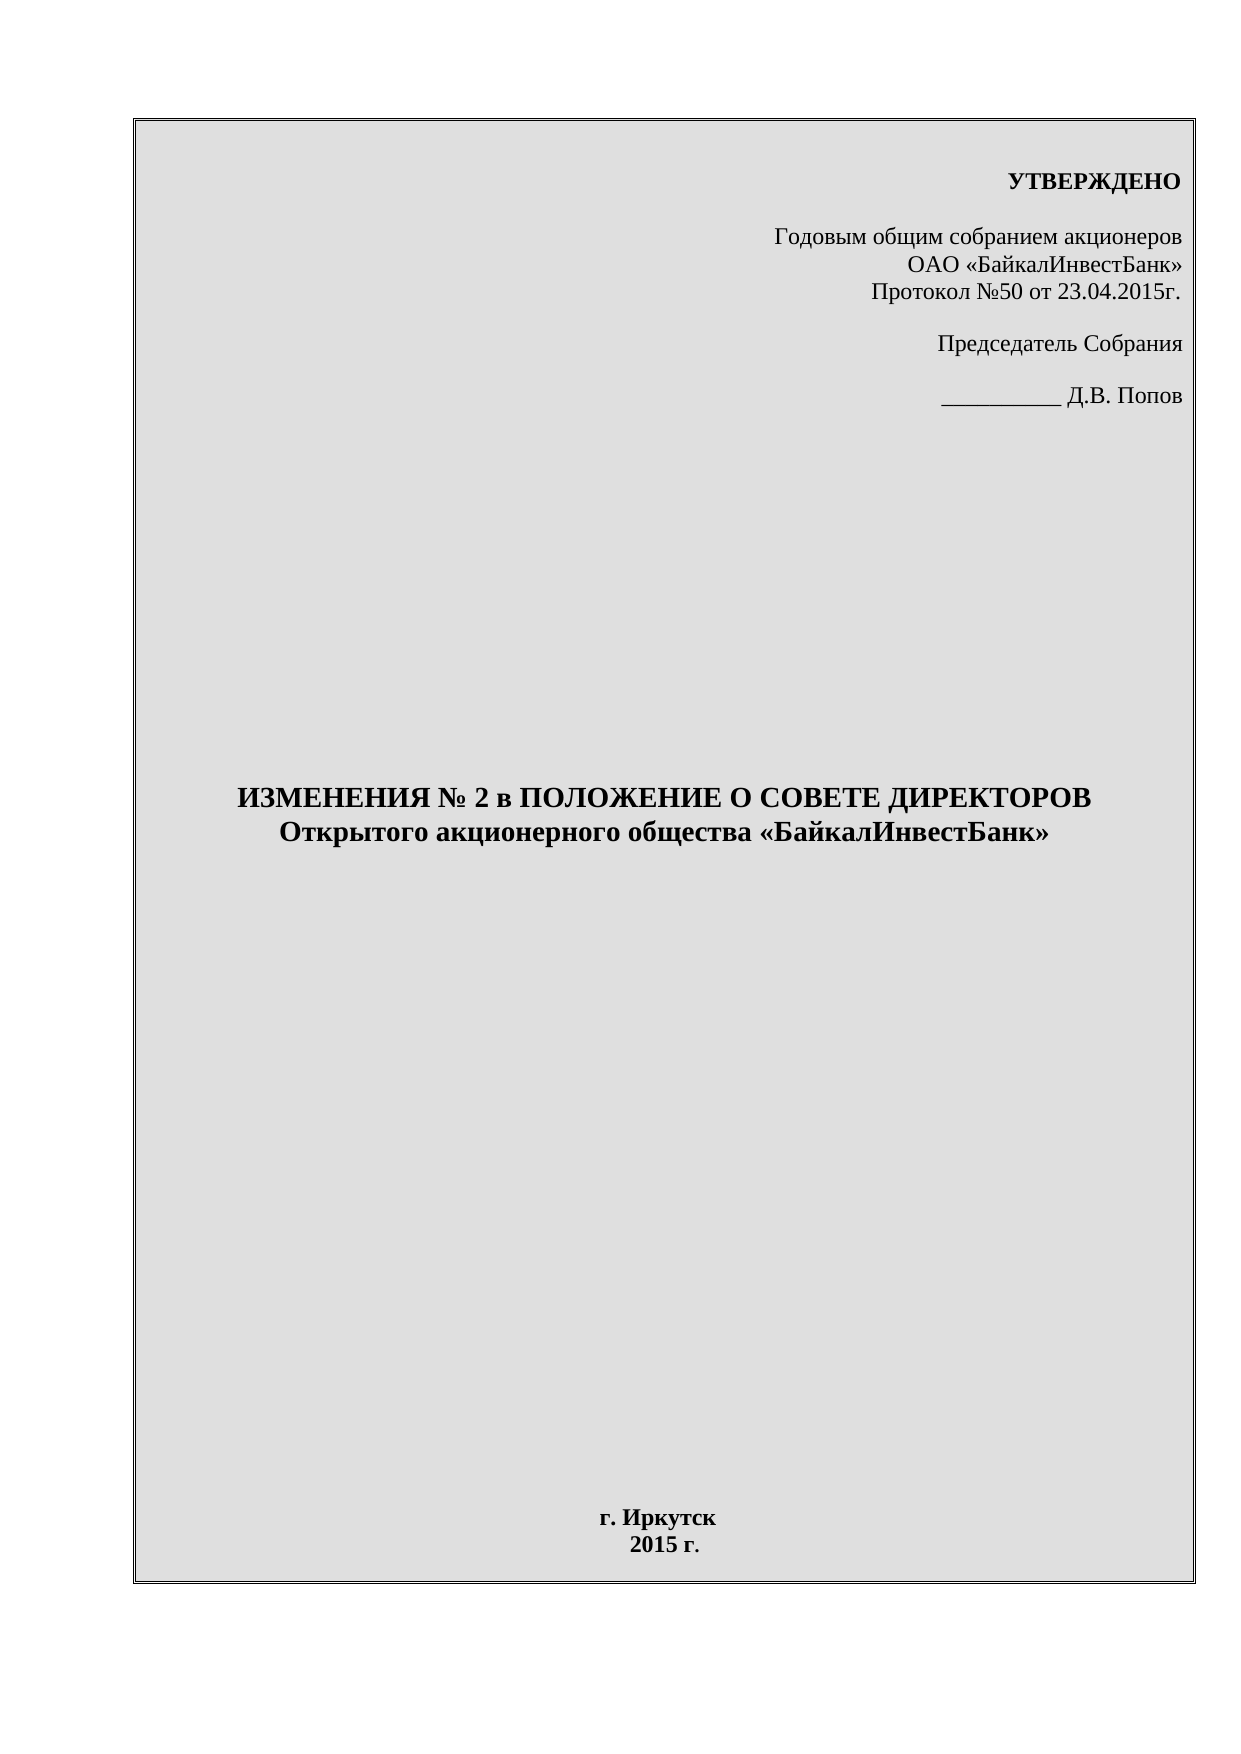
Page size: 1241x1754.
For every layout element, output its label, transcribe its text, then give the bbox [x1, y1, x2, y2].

table_header УТВЕРЖДЕНО Годовым общим собранием акционеров ОАО «БайкалИнвестБанк» Протокол №50 от 23.04.2015г. Председатель Собрания __________ Д.В. Попов ИЗМЕНЕНИЯ № 2 в ПОЛОЖЕНИЕ О СОВЕТЕ ДИРЕКТОРОВ Открытого акционерного общества «БайкалИнвестБанк» г. Иркутск 2015 г. [136, 121, 1193, 1581]
